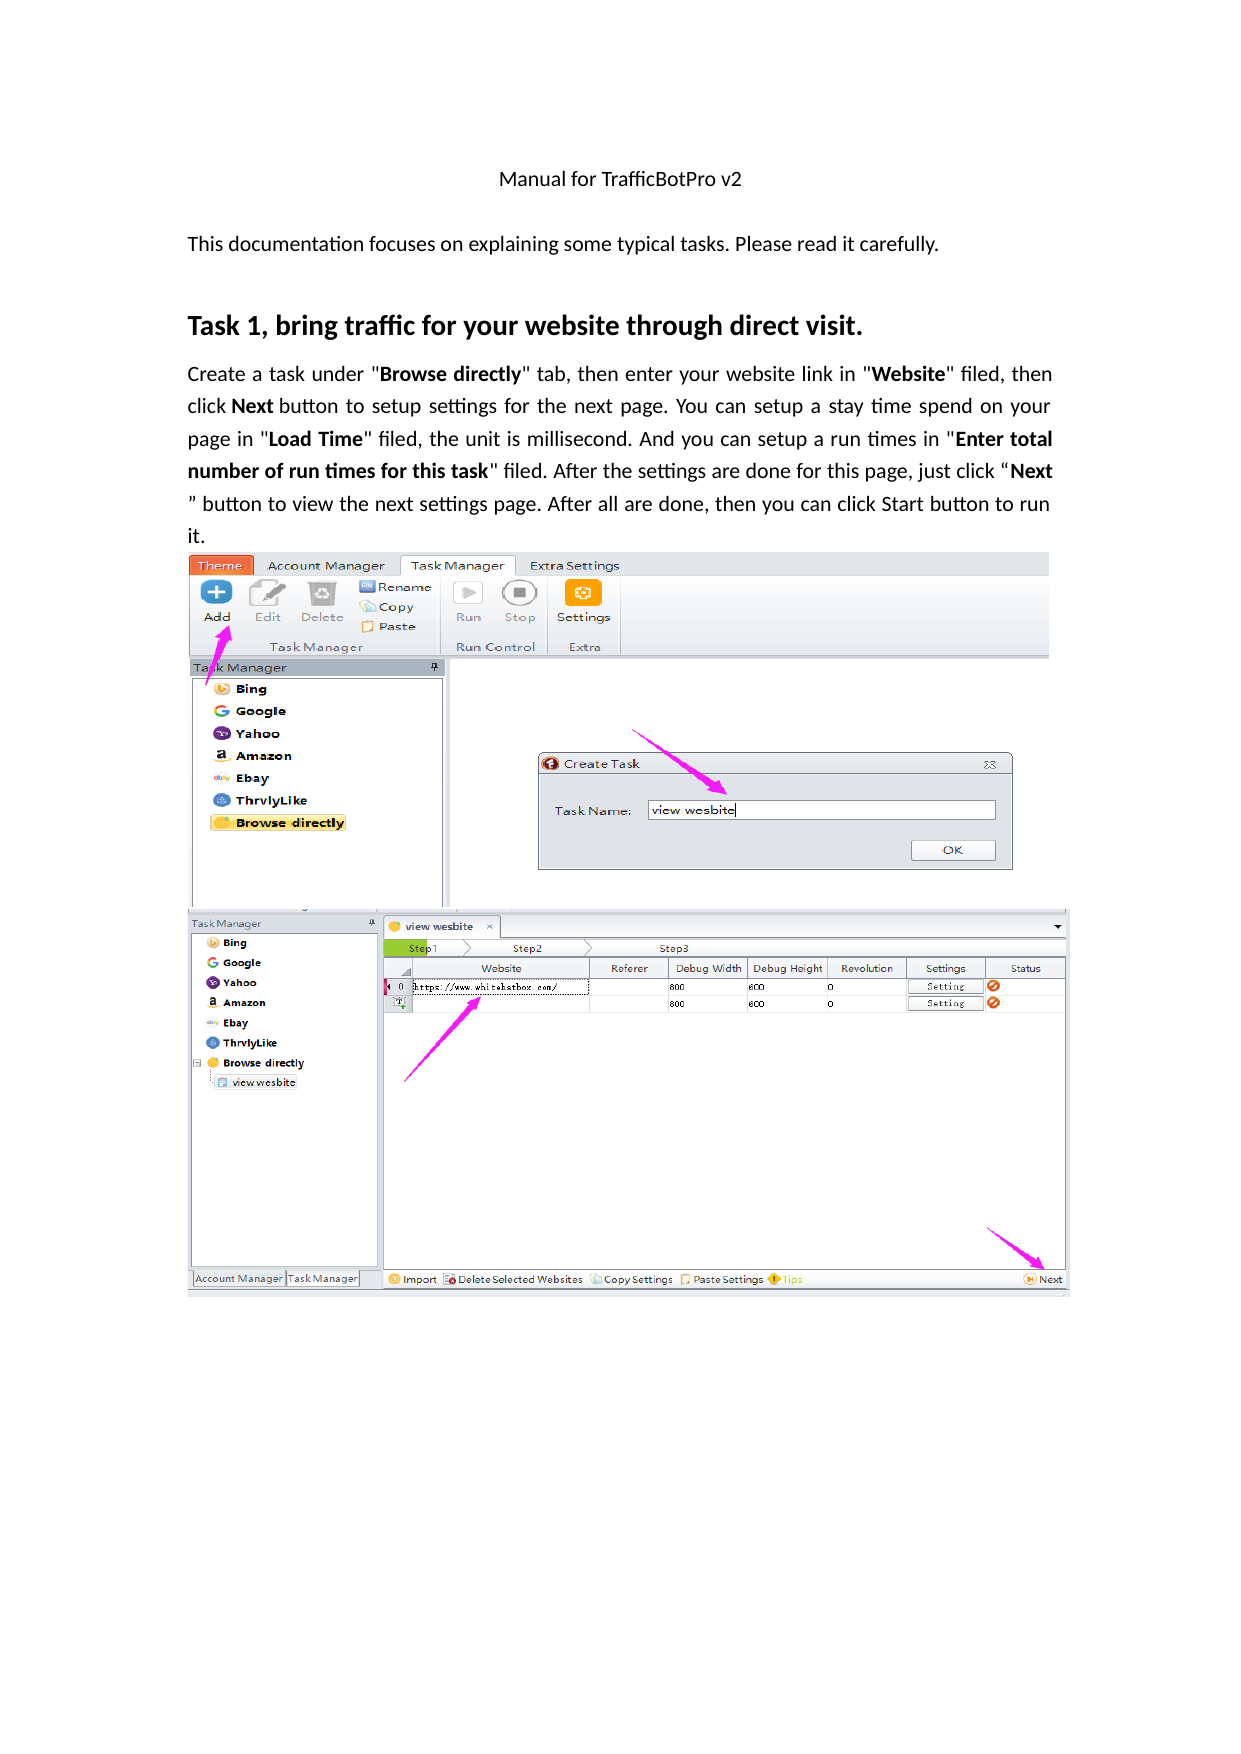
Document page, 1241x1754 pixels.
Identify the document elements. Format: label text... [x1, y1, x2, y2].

list Create a task under "Browse directly" tab, then enter your website link in "Website" filed, then click Next button to setup settings for the next page. You can setup a stay time spend on your page in "Load Time" filed, the unit is millisecond. And you can setup a run times in "Enter total number of run times for this task" filed. After the settings are done for this page, just click “Next ” button to view the next settings page. After all are done, then you can click Start button to run it. [187, 357, 1053, 552]
picture [187, 552, 1049, 907]
list Task 1, bring traffic for your website through direct visit. [187, 292, 1053, 357]
text This documentation focuses on explaining some typical tasks. Please read it carefully. [187, 227, 1053, 259]
picture [187, 909, 1070, 1297]
text Manual for TrafficBotPro v2 [187, 162, 1053, 194]
